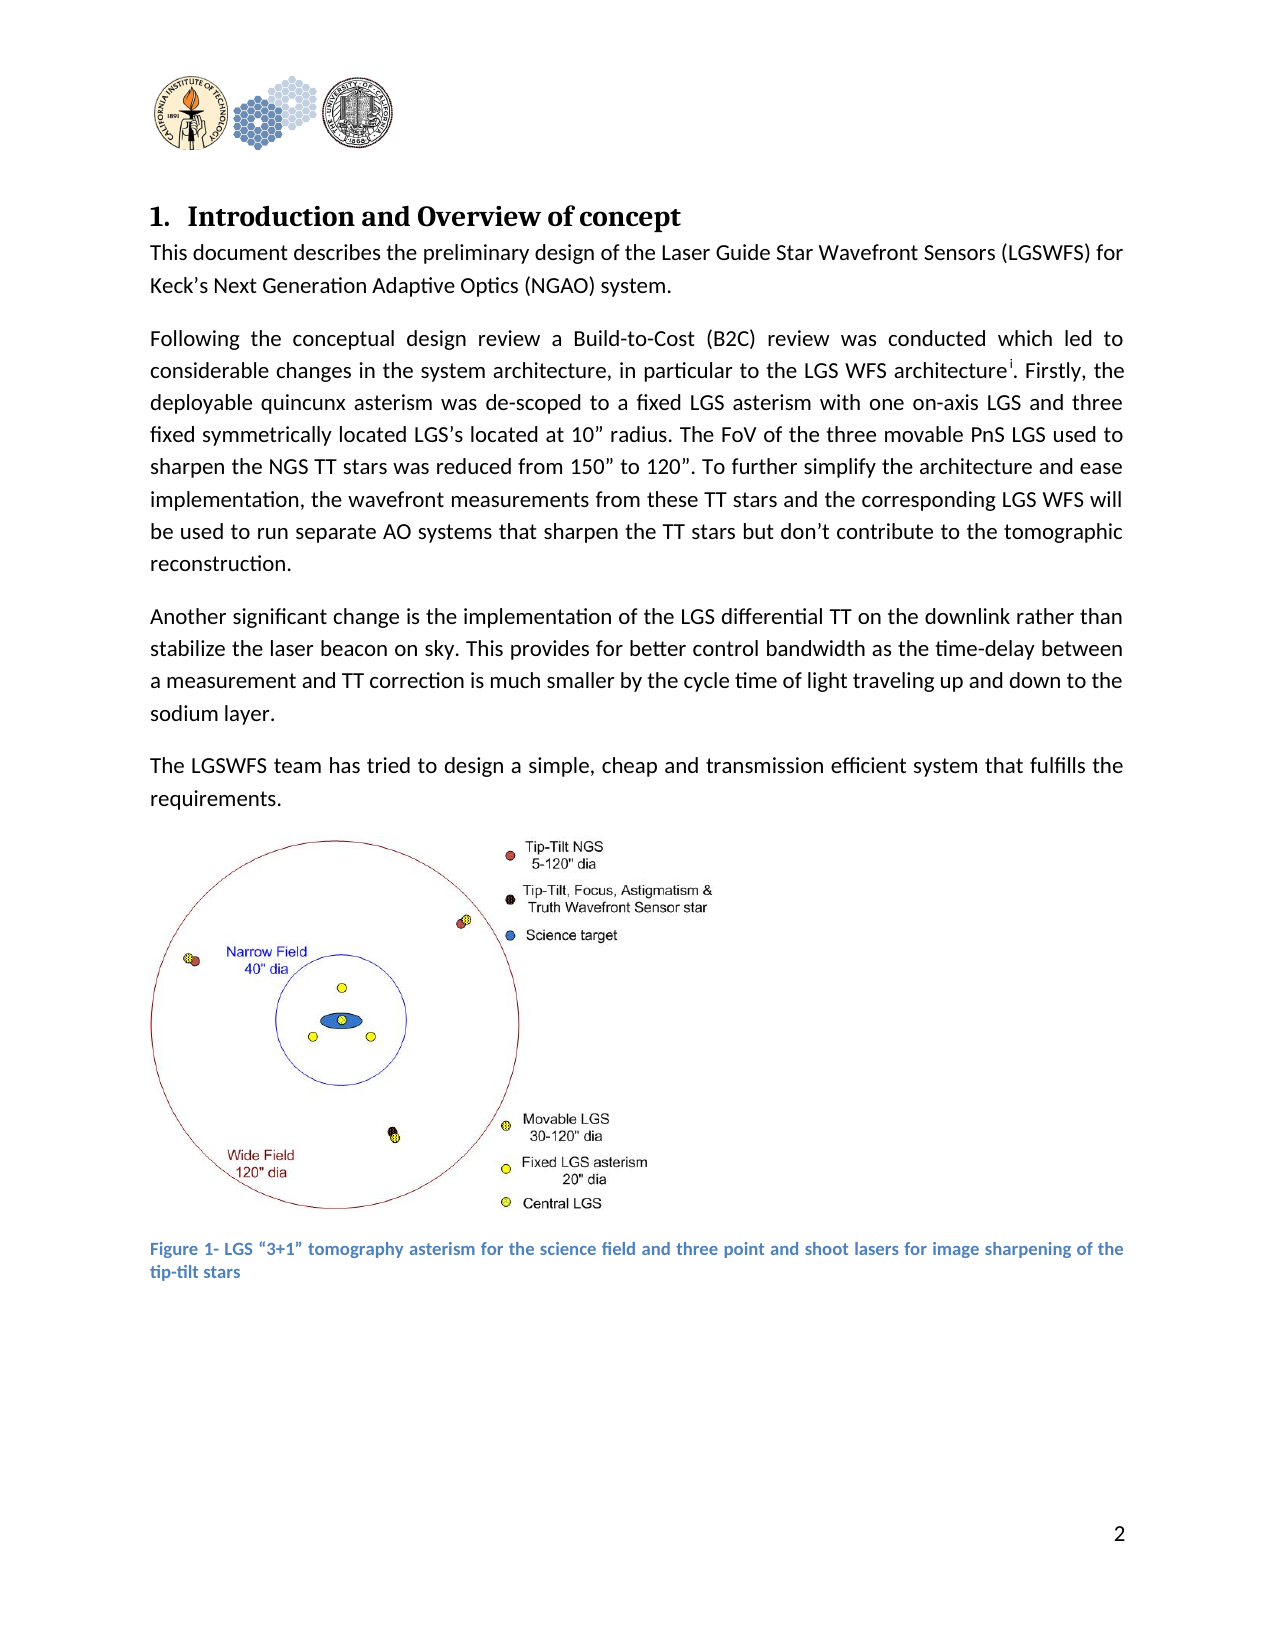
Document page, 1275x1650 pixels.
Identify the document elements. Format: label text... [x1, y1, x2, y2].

text This document describes the preliminary design of the Laser Guide Star Wavefront Sensors (LGSWFS) for Keck’s Next Generation Adaptive Optics (NGAO) system. [150, 238, 1125, 299]
text Another significant change is the implementation of the LGS differential TT on the downlink rather than stabilize the laser beacon on sky. This provides for better control bandwidth as the time-delay between a measurement and TT correction is much smaller by the cycle time of light traveling up and down to the sodium layer. [150, 602, 1125, 727]
text Following the conceptual design review a Build-to-Cost (B2C) review was conducted which led to considerable changes in the system architecture, in particular to the LGS WFS architecture. Firstly, the deployable quincunx asterism was de-scoped to a fixed LGS asterism with one on-axis LGS and three fixed symmetrically located LGS’s located at 10” radius. The FoV of the three movable PnS LGS used to sharpen the NGS TT stars was reduced from 150” to 120”. To further simplify the architecture and ease implementation, the wavefront measurements from these TT stars and the corresponding LGS WFS will be used to run separate AO systems that sharpen the TT stars but don’t contribute to the tomographic reconstruction. [150, 324, 1125, 577]
text The LGSWFS team has tried to design a simple, cheap and transmission efficient system that fulfills the requirements. [150, 752, 1125, 812]
subtitle Introduction and Overview of concept [150, 200, 1125, 233]
picture [150, 836, 716, 1212]
